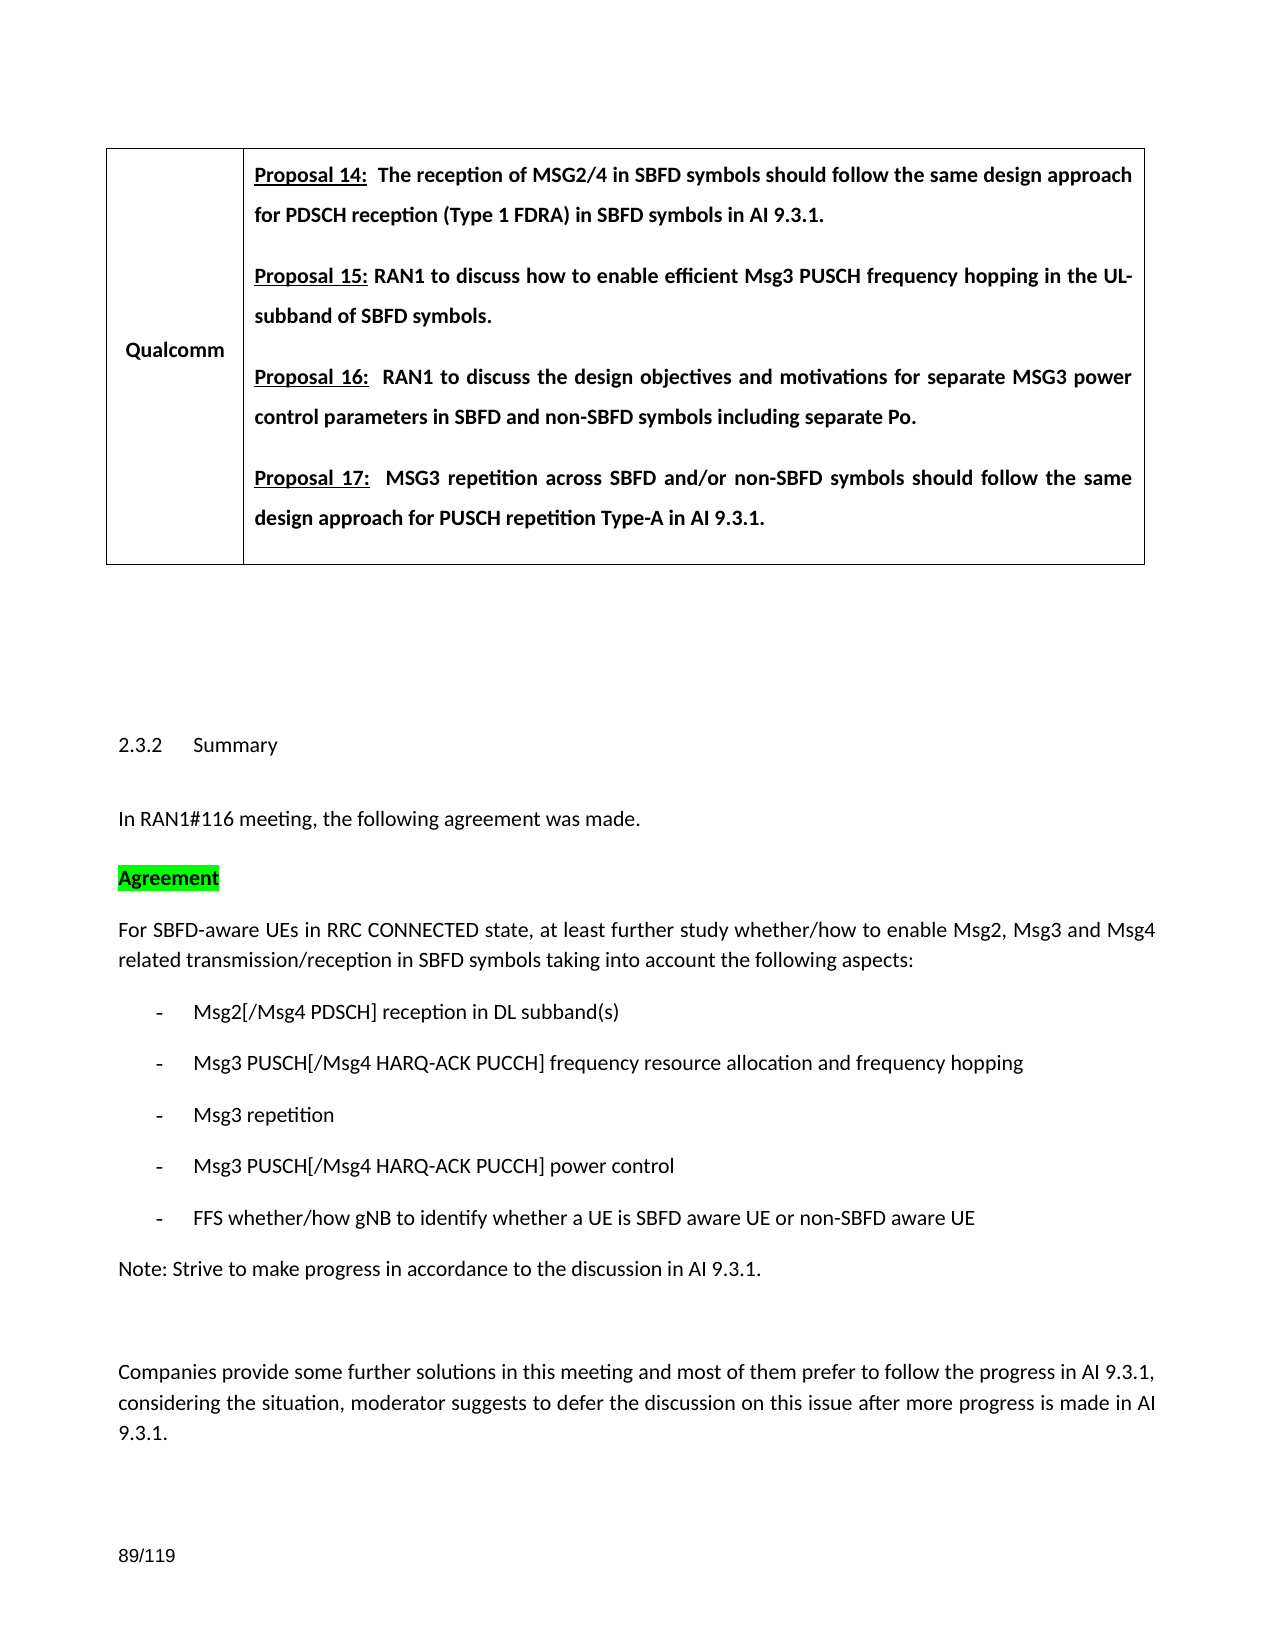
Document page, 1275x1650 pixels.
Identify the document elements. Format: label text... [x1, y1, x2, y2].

text For SBFD-aware UEs in RRC CONNECTED state, at least further study whether/how to enable Msg2, Msg3 and Msg4 related transmission/reception in SBFD symbols taking into account the following aspects: [118, 916, 1157, 973]
list Msg3 repetition [156, 1101, 1157, 1128]
subtitle Summary [118, 732, 1157, 758]
text In RAN1#116 meeting, the following agreement was made. [118, 805, 1157, 831]
text Note: Strive to make progress in accordance to the discussion in AI 9.3.1. [118, 1255, 1157, 1282]
table_cell Qualcomm [107, 149, 243, 564]
list Msg3 PUSCH[/Msg4 HARQ-ACK PUCCH] power control [156, 1152, 1157, 1179]
list Msg2[/Msg4 PDSCH] reception in DL subband(s) [156, 998, 1157, 1025]
text Agreement [118, 864, 1157, 891]
list Msg3 PUSCH[/Msg4 HARQ-ACK PUCCH] frequency resource allocation and frequency hopping [156, 1049, 1157, 1076]
list FFS whether/how gNB to identify whether a UE is SBFD aware UE or non-SBFD aware UE [156, 1204, 1157, 1231]
table_cell Proposal 14: The reception of MSG2/4 in SBFD symbols should follow the same design approach for PDSCH reception (Type 1 FDRA) in SBFD symbols in AI 9.3.1. Proposal 15: RAN1 to discuss how to enable efficient Msg3 PUSCH frequency hopping in the UL-subband of SBFD symbols. Proposal 16: RAN1 to discuss the design objectives and motivations for separate MSG3 power control parameters in SBFD and non-SBFD symbols including separate Po. Proposal 17: MSG3 repetition across SBFD and/or non-SBFD symbols should follow the same design approach for PUSCH repetition Type-A in AI 9.3.1. [244, 149, 1144, 564]
text Companies provide some further solutions in this meeting and most of them prefer to follow the progress in AI 9.3.1, considering the situation, moderator suggests to defer the discussion on this issue after more progress is made in AI 9.3.1. [118, 1358, 1157, 1446]
